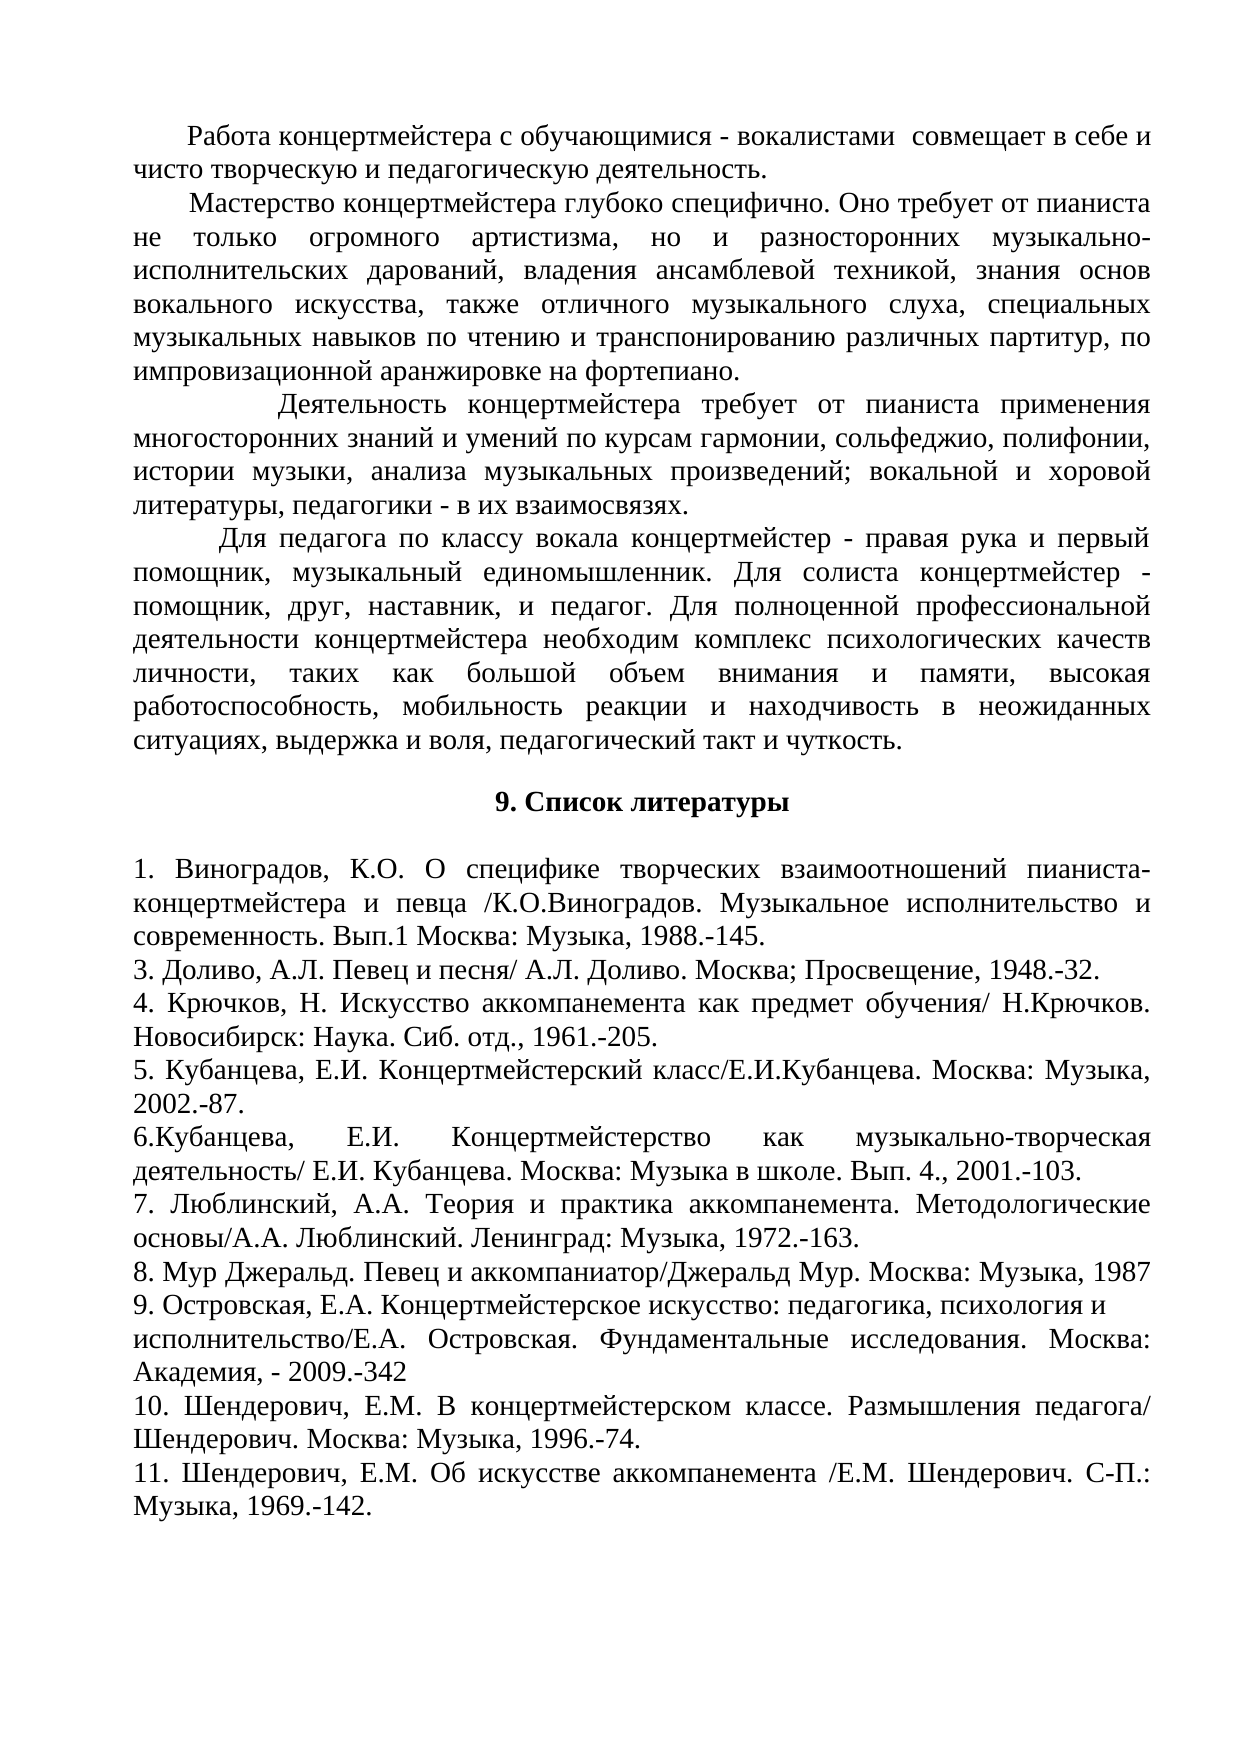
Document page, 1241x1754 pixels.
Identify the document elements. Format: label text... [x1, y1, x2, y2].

text Работа концертмейстера с обучающимися - вокалистами совмещает в себе и чисто творческую и педагогическую деятельность. [133, 118, 1152, 185]
text 9. Список литературы [133, 784, 1152, 818]
text исполнительство/Е.А. Островская. Фундаментальные исследования. Москва: Академия, - 2009.-342 [133, 1321, 1152, 1388]
text 11. Шендерович, Е.М. Об искусстве аккомпанемента /Е.М. Шендерович. С-П.: Музыка, 1969.-142. [133, 1455, 1152, 1522]
text Мастерство концертмейстера глубоко специфично. Оно требует от пианиста не только огромного артистизма, но и разносторонних музыкально-исполнительских дарований, владения ансамблевой техникой, знания основ вокального искусства, также отличного музыкального слуха, специальных музыкальных навыков по чтению и транспонированию различных партитур, по импровизационной аранжировке на фортепиано. [133, 185, 1152, 386]
text 1. Виноградов, К.О. О специфике творческих взаимоотношений пианиста-концертмейстера и певца /К.О.Виноградов. Музыкальное исполнительство и современность. Вып.1 Москва: Музыка, 1988.-145. [133, 851, 1152, 952]
text 8. Мур Джеральд. Певец и аккомпаниатор/Джеральд Мур. Москва: Музыка, 1987 9. Островская, Е.А. Концертмейстерское искусство: педагогика, психология и [133, 1254, 1152, 1321]
text 10. Шендерович, Е.М. В концертмейстерском классе. Размышления педагога/ Шендерович. Москва: Музыка, 1996.-74. [133, 1388, 1152, 1455]
text 7. Люблинский, А.А. Теория и практика аккомпанемента. Методологические основы/А.А. Люблинский. Ленинград: Музыка, 1972.-163. [133, 1187, 1152, 1254]
text 4. Крючков, Н. Искусство аккомпанемента как предмет обучения/ Н.Крючков. Новосибирск: Наука. Сиб. отд., 1961.-205. [133, 985, 1152, 1052]
text Деятельность концертмейстера требует от пианиста применения многосторонних знаний и умений по курсам гармонии, сольфеджио, полифонии, истории музыки, анализа музыкальных произведений; вокальной и хоровой литературы, педагогики - в их взаимосвязях. [133, 386, 1152, 521]
text Для педагога по классу вокала концертмейстер - правая рука и первый помощник, музыкальный единомышленник. Для солиста концертмейстер - помощник, друг, наставник, и педагог. Для полноценной профессиональной деятельности концертмейстера необходим комплекс психологических качеств личности, таких как большой объем внимания и памяти, высокая работоспособность, мобильность реакции и находчивость в неожиданных ситуациях, выдержка и воля, педагогический такт и чуткость. [133, 521, 1152, 755]
text 3. Доливо, А.Л. Певец и песня/ А.Л. Доливо. Москва; Просвещение, 1948.-32. [133, 952, 1152, 985]
text 5. Кубанцева, Е.И. Концертмейстерский класс/Е.И.Кубанцева. Москва: Музыка, 2002.-87. [133, 1052, 1152, 1119]
text 6.Кубанцева, Е.И. Концертмейстерство как музыкально-творческая деятельность/ Е.И. Кубанцева. Москва: Музыка в школе. Вып. 4., 2001.-103. [133, 1119, 1152, 1187]
